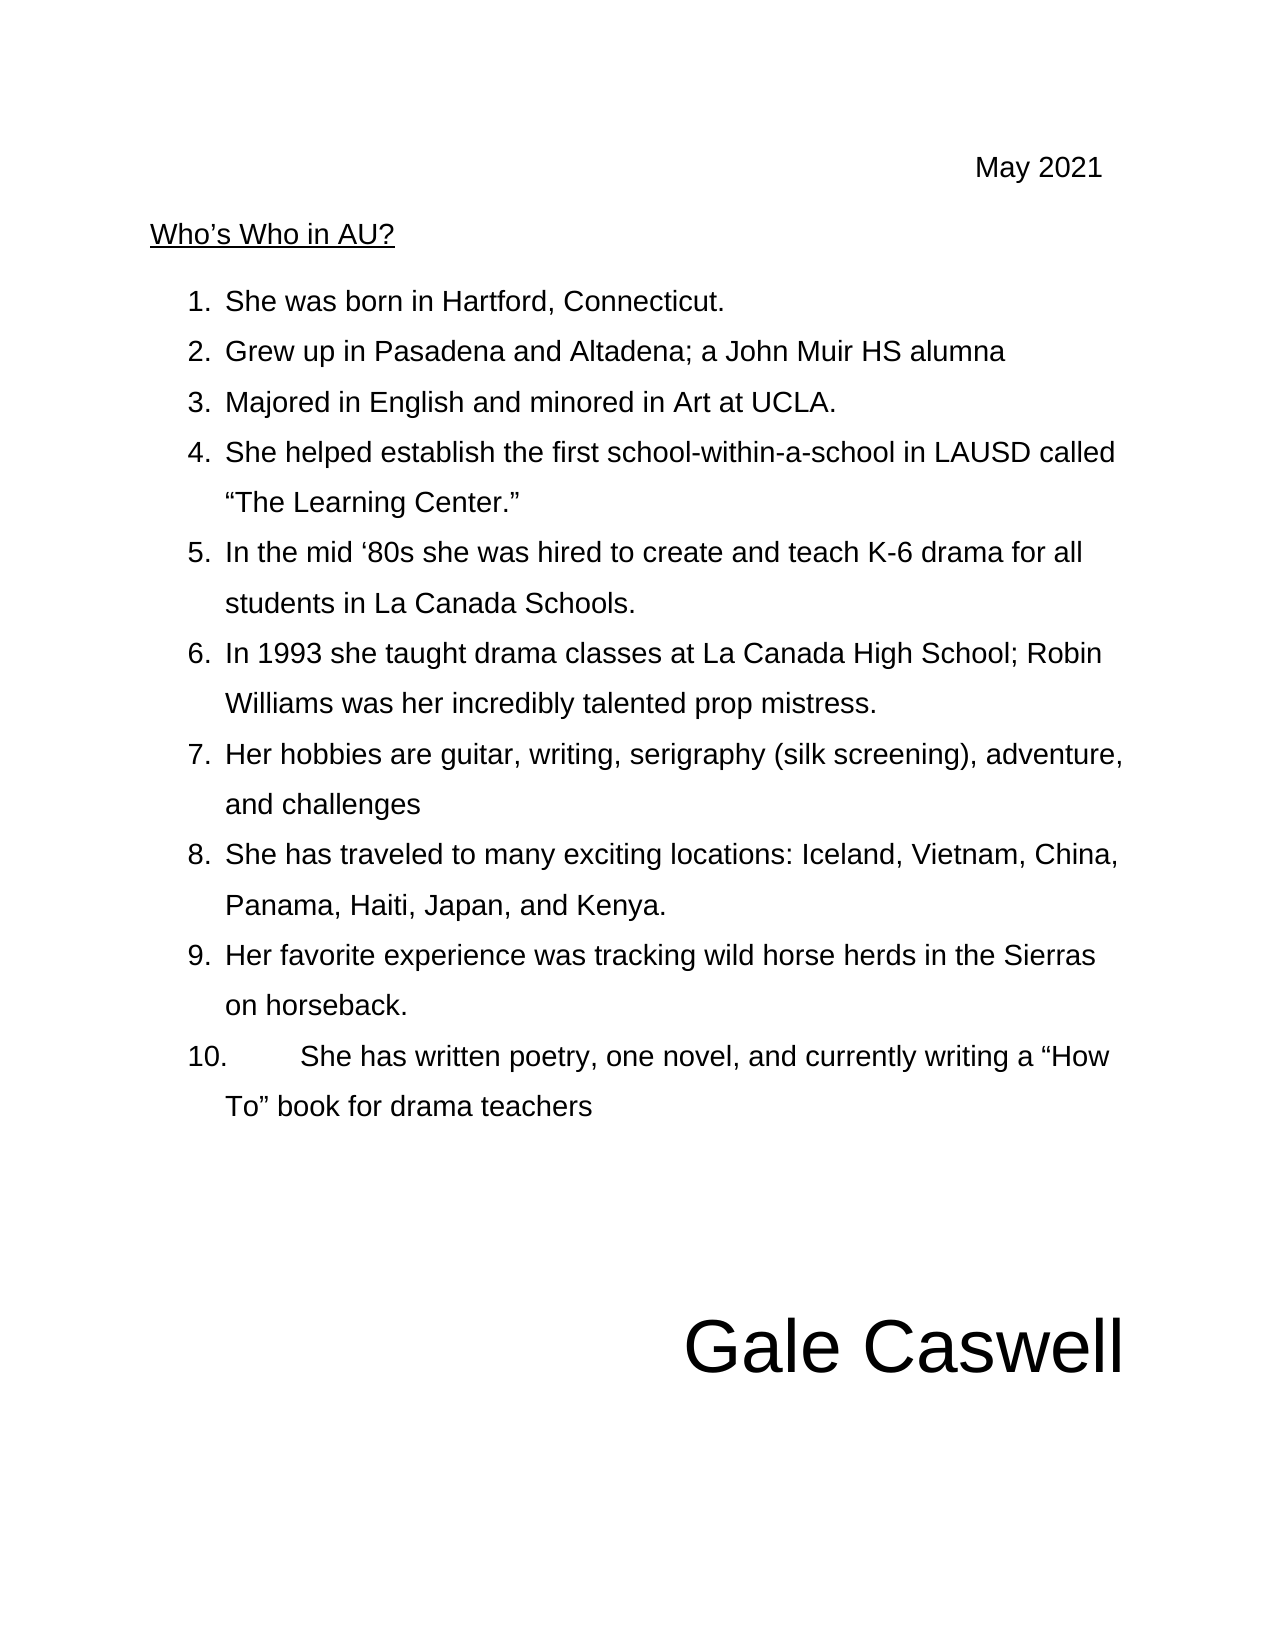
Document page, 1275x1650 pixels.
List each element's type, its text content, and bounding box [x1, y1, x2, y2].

list In the mid ‘80s she was hired to create and teach K-6 drama for all students in La Canada Schools. [187, 536, 1125, 619]
list Majored in English and minored in Art at UCLA. [187, 384, 1125, 418]
list She has written poetry, one novel, and currently writing a “How To” book for drama teachers [187, 1039, 1125, 1122]
list She has traveled to many exciting locations: Iceland, Vietnam, China, Panama, Haiti, Japan, and Kenya. [187, 837, 1125, 921]
list Her hobbies are guitar, writing, serigraphy (silk screening), adventure, and challenges [187, 737, 1125, 821]
list Her favorite experience was tracking wild horse herds in the Sierras on horseback. [187, 938, 1125, 1022]
text Who’s Who in AU? [150, 217, 1125, 251]
list She was born in Hartford, Connecticut. [187, 284, 1125, 317]
text May 2021 [150, 150, 1125, 183]
list Grew up in Pasadena and Altadena; a John Muir HS alumna [187, 334, 1125, 368]
list In 1993 she taught drama classes at La Canada High School; Robin Williams was her incredibly talented prop mistress. [187, 636, 1125, 720]
text Gale Caswell [187, 1302, 1125, 1388]
list She helped establish the first school-within-a-school in LAUSD called “The Learning Center.” [187, 435, 1125, 519]
